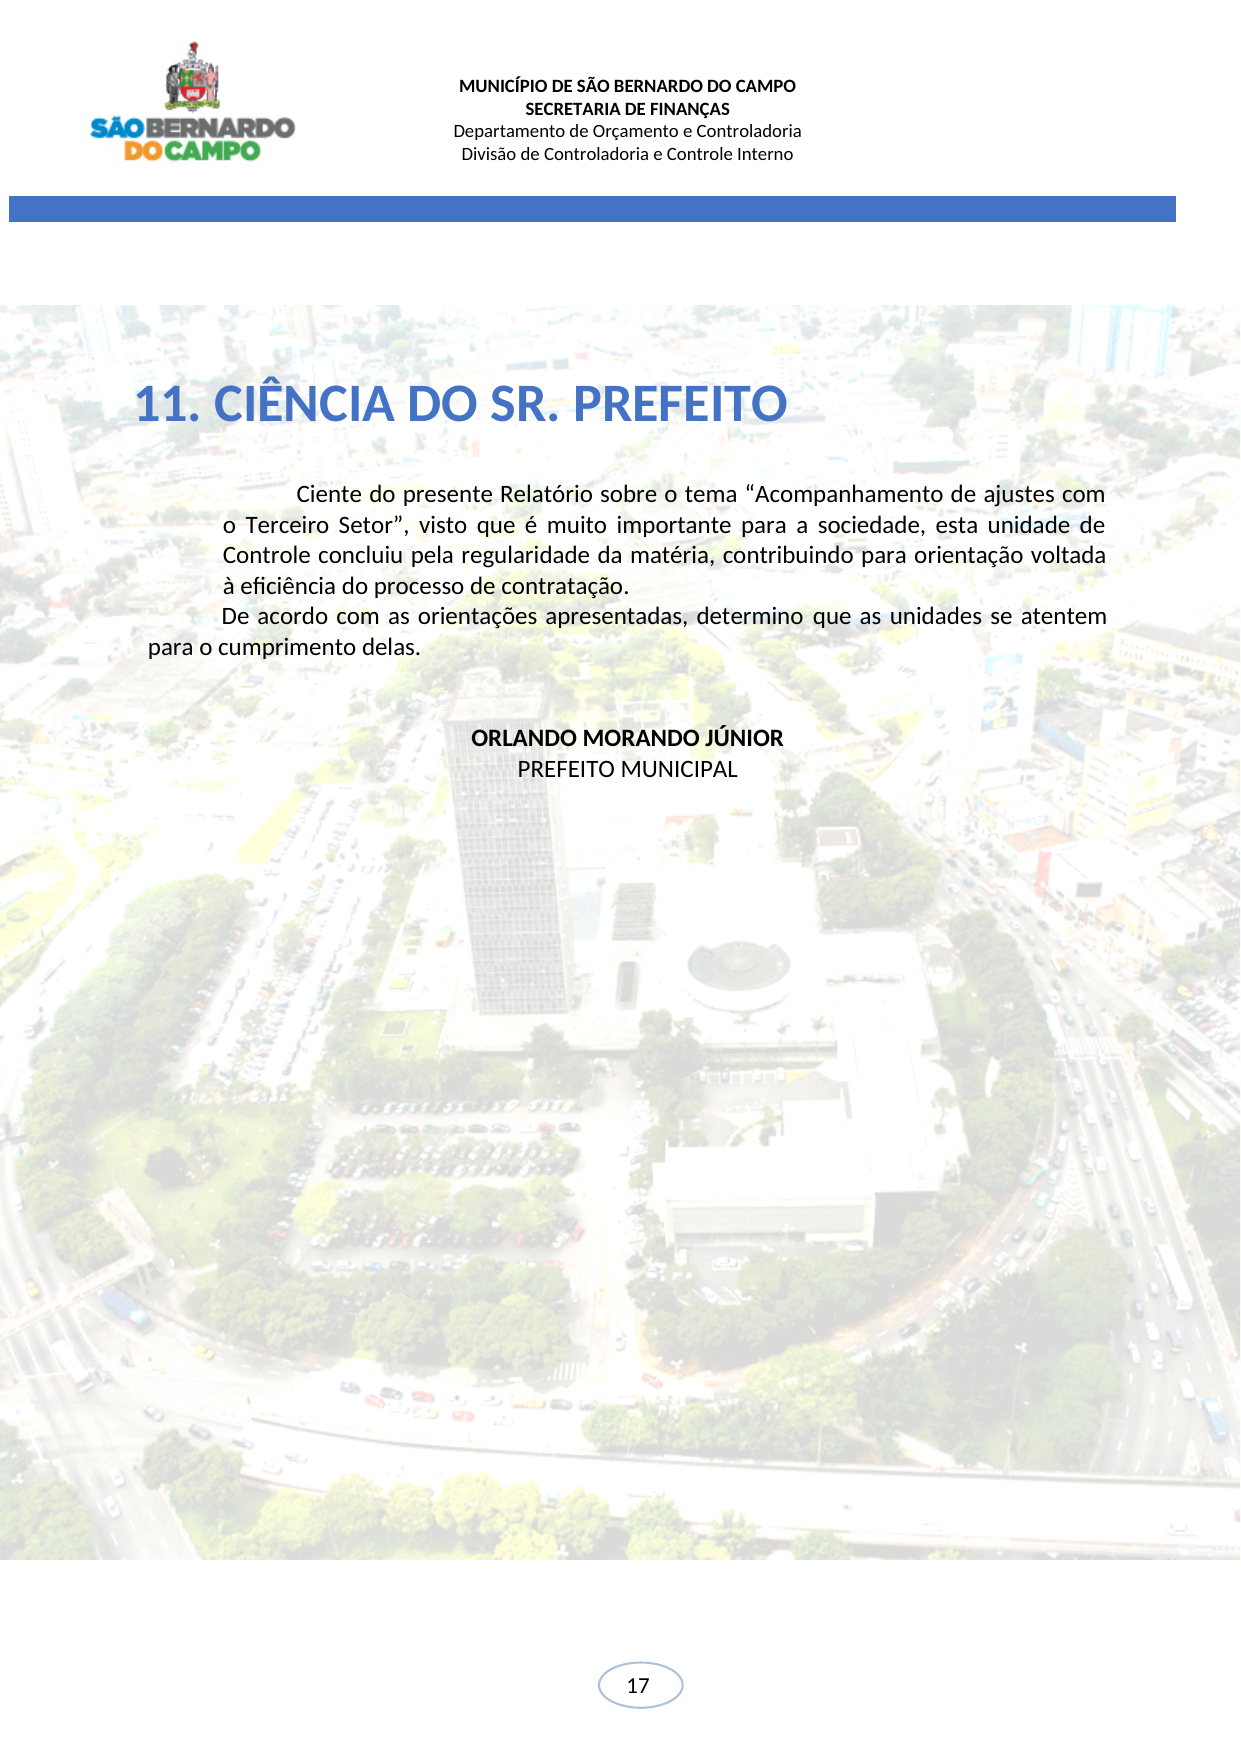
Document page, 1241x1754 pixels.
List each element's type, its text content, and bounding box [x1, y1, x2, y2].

text De acordo com as orientações apresentadas, determino que as unidades se atentem para o cumprimento delas. [148, 600, 1107, 661]
text Ciente do presente Relatório sobre o tema “Acompanhamento de ajustes com o Terceiro Setor”, visto que é muito importante para a sociedade, esta unidade de Controle concluiu pela regularidade da matéria, contribuindo para orientação voltada à eficiência do processo de contratação. [223, 478, 1107, 600]
text PREFEITO MUNICIPAL [148, 753, 1107, 783]
list 11. CIÊNCIA DO SR. PREFEITO [133, 369, 1107, 435]
text ORLANDO MORANDO JÚNIOR [148, 722, 1107, 753]
